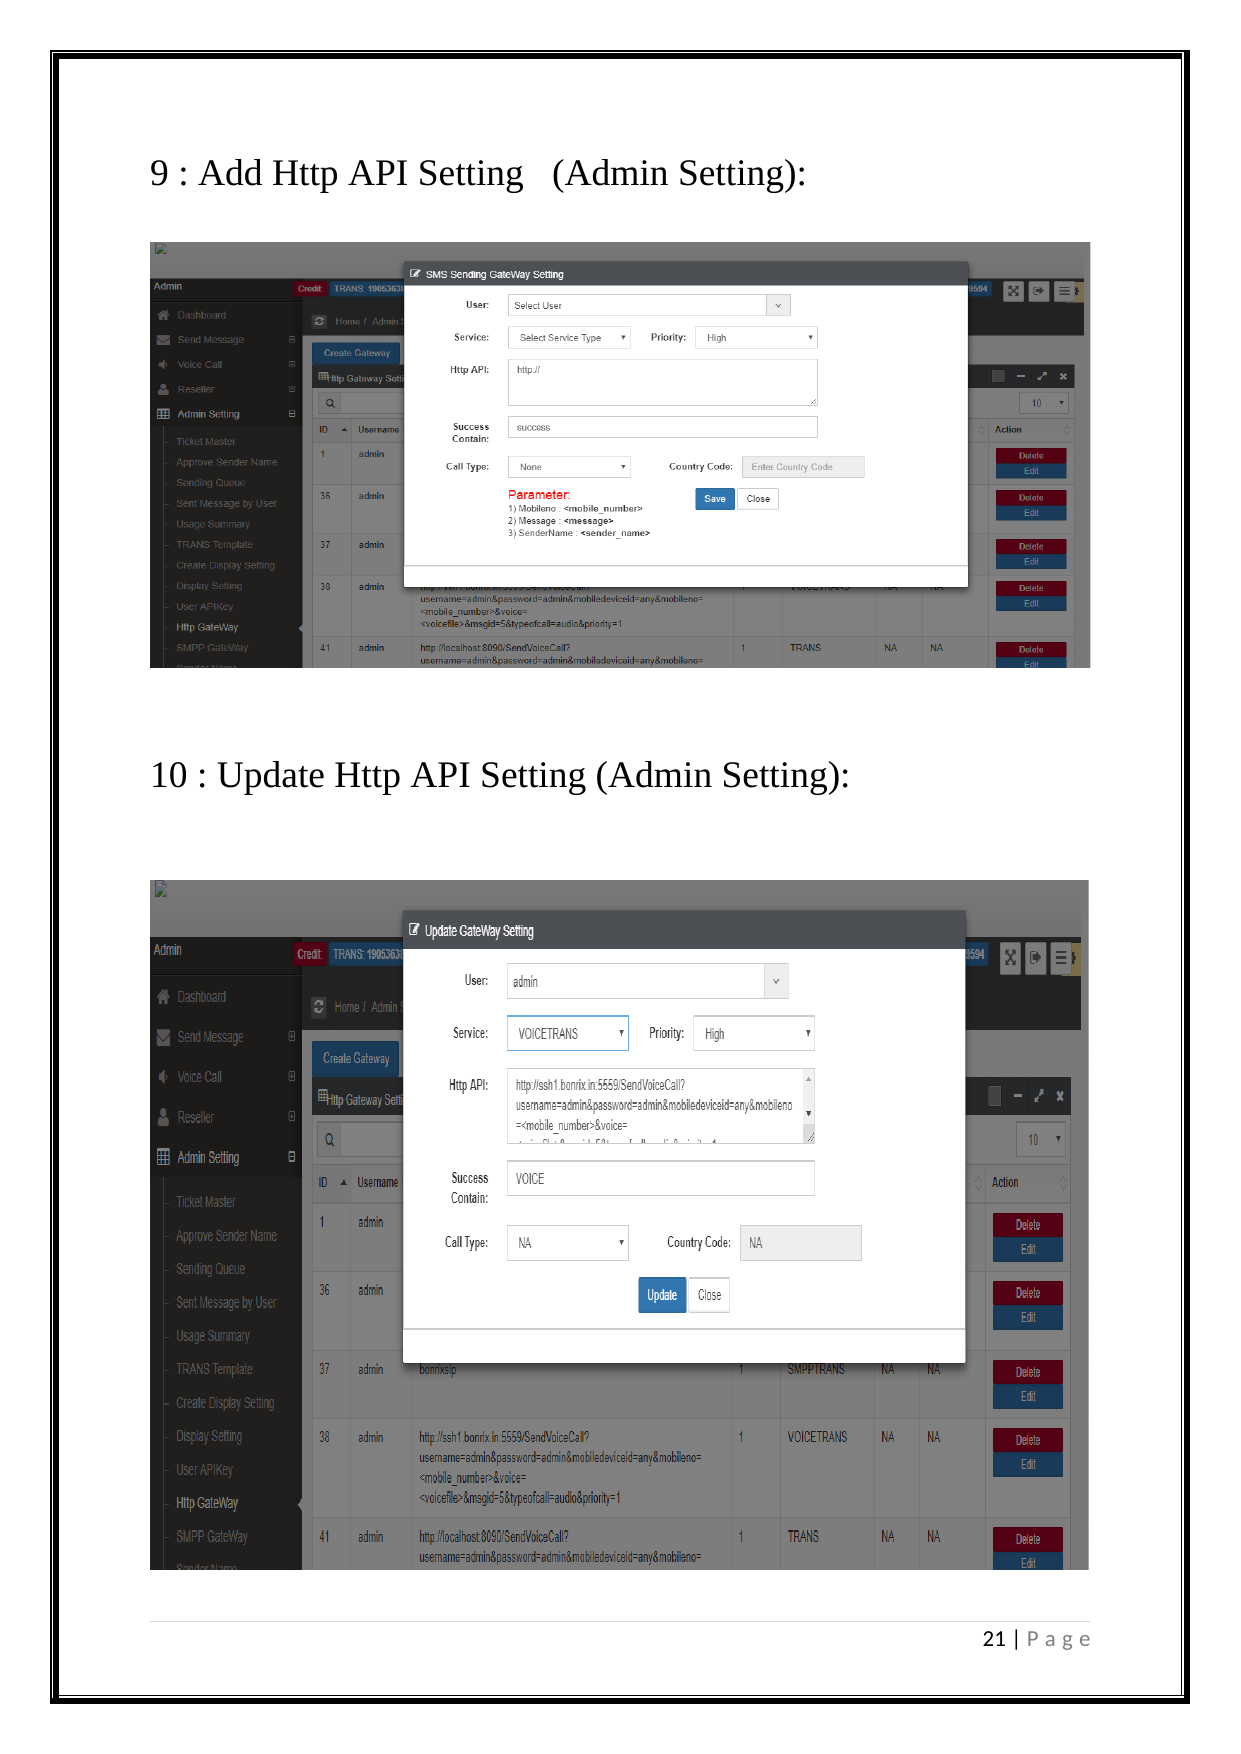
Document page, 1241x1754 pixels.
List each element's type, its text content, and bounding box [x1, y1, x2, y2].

text 10 : Update Http API Setting (Admin Setting): [150, 752, 1090, 796]
picture [150, 880, 1089, 1570]
picture [150, 242, 1091, 668]
text 9 : Add Http API Setting (Admin Setting): [150, 150, 1090, 193]
